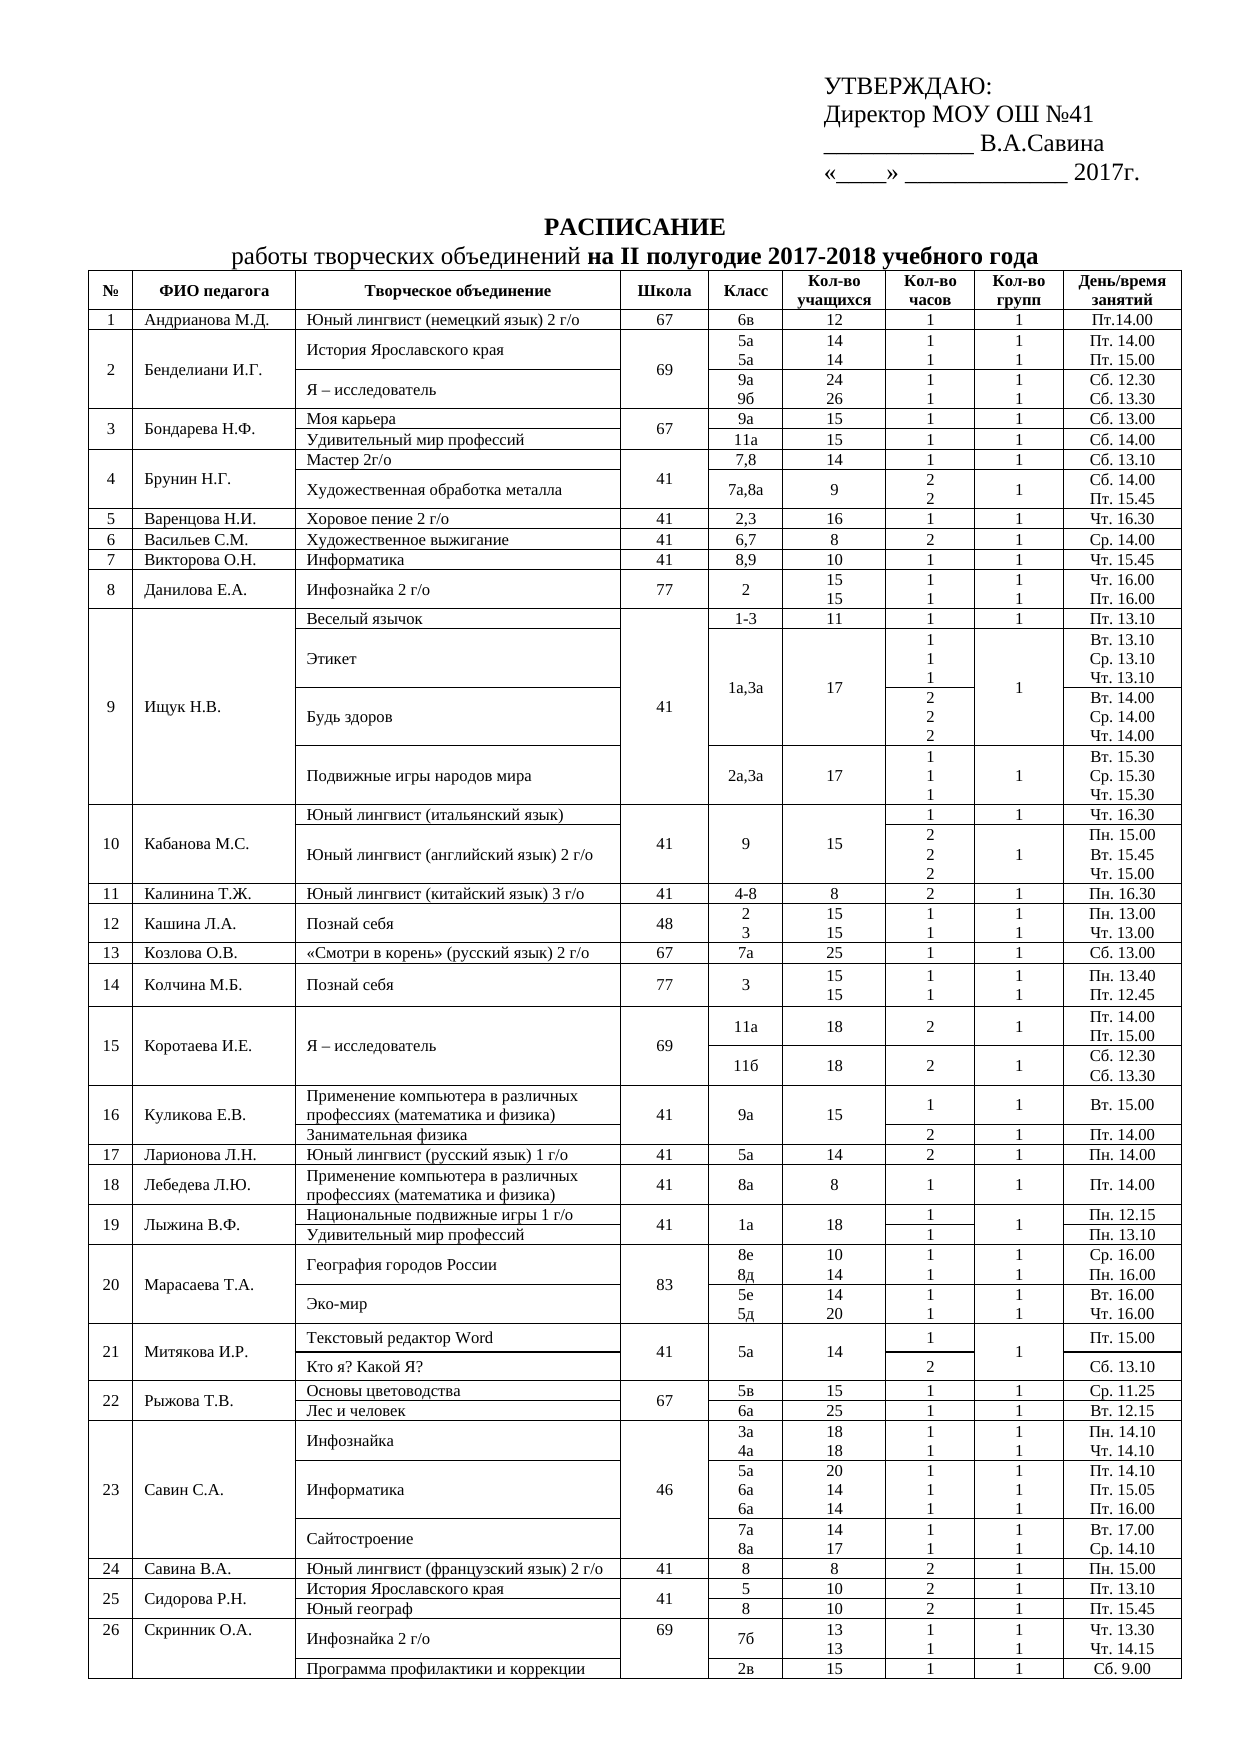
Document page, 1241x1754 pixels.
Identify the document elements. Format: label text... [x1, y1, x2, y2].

table_cell Пн. 14.10 Чт. 14.10 [1064, 1421, 1181, 1460]
table_cell 1 [975, 1007, 1063, 1045]
table_cell Юный лингвист (русский язык) 1 г/о [296, 1145, 620, 1164]
table_cell Я – исследователь [296, 370, 620, 408]
table_cell Куликова Е.В. [133, 1086, 295, 1144]
table_cell Применение компьютера в различных профессиях (математика и физика) [296, 1086, 620, 1124]
table_cell Ищук Н.В. [133, 609, 295, 804]
table_cell 17 [783, 629, 885, 745]
table_cell Юный географ [296, 1599, 620, 1618]
table_cell Кабанова М.С. [133, 805, 295, 883]
table_cell 1 1 [975, 1519, 1063, 1558]
table_cell Данилова Е.А. [133, 570, 295, 608]
table_cell 5в [709, 1381, 782, 1400]
table_cell 1 [886, 1086, 974, 1124]
table_cell 2 [886, 1145, 974, 1164]
table_cell 9а [709, 409, 782, 428]
table_cell 8а [709, 1165, 782, 1204]
table_cell 9а 9б [709, 370, 782, 408]
table_cell 6в [709, 310, 782, 329]
table_cell 1 [975, 609, 1063, 628]
table_header Кол-во учащихся [783, 271, 885, 309]
table_cell 1 [975, 805, 1063, 824]
table_cell 5 [709, 1579, 782, 1598]
table_cell 1 [975, 1125, 1063, 1144]
table_cell Васильев С.М. [133, 529, 295, 548]
table_cell 8 [709, 1559, 782, 1578]
table_cell 46 [621, 1421, 708, 1558]
table_cell 1 [975, 1205, 1063, 1244]
table_cell 11 [783, 609, 885, 628]
table_cell 10 14 [783, 1245, 885, 1283]
table_cell История Ярославского края [296, 1579, 620, 1598]
table_cell Текстовый редактор Word [296, 1324, 620, 1351]
table_cell 4-8 [709, 884, 782, 903]
table_cell 41 [621, 1324, 708, 1380]
table_cell 21 [89, 1324, 132, 1380]
table_cell 24 [89, 1559, 132, 1578]
table_cell 15 [783, 805, 885, 883]
table_header Творческое объединение [296, 271, 620, 309]
table_cell 7б [709, 1619, 782, 1658]
table_cell 19 [89, 1205, 132, 1244]
table_cell Бондарева Н.Ф. [133, 409, 295, 448]
table_cell Бенделиани И.Г. [133, 330, 295, 408]
table_cell 25 [783, 1401, 885, 1420]
table_cell Пн. 13.00 Чт. 13.00 [1064, 904, 1181, 942]
table_cell 14 [783, 1145, 885, 1164]
table_cell Информатика [296, 1461, 620, 1518]
table_cell 41 [621, 1559, 708, 1578]
table_cell Пн. 15.00 Вт. 15.45 Чт. 15.00 [1064, 825, 1181, 883]
table_cell 1 [975, 1579, 1063, 1598]
table_cell Пт. 14.00 [1064, 1125, 1181, 1144]
table_cell 14 [783, 450, 885, 469]
table_cell Вт. 14.00 Ср. 14.00 Чт. 14.00 [1064, 688, 1181, 745]
table_cell 1 [975, 409, 1063, 428]
table_cell 1 1 1 [886, 746, 974, 804]
table_cell 1 1 [975, 570, 1063, 608]
table_cell Козлова О.В. [133, 943, 295, 962]
table_cell 1 [886, 409, 974, 428]
table_cell 69 [621, 1619, 708, 1678]
table_cell 2 [89, 330, 132, 408]
table_cell Брунин Н.Г. [133, 450, 295, 508]
table_cell 8 [783, 884, 885, 903]
table_cell Вт. 15.30 Ср. 15.30 Чт. 15.30 [1064, 746, 1181, 804]
table_cell 1 [975, 550, 1063, 569]
table_cell 1 [975, 1599, 1063, 1618]
table_cell Художественная обработка металла [296, 470, 620, 508]
table_cell Мастер 2г/о [296, 450, 620, 469]
table_cell Пн. 13.10 [1064, 1225, 1181, 1244]
table_cell 15 [783, 1086, 885, 1144]
table_cell 7а,8а [709, 470, 782, 508]
table_cell Основы цветоводства [296, 1381, 620, 1400]
table_cell 16 [89, 1086, 132, 1144]
table_cell 2 [886, 1599, 974, 1618]
table_cell Савин С.А. [133, 1421, 295, 1558]
table_cell Познай себя [296, 964, 620, 1006]
table_cell Колчина М.Б. [133, 964, 295, 1006]
table_cell 9а [709, 1086, 782, 1144]
table_header № [89, 271, 132, 309]
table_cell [296, 1659, 620, 1678]
table_cell Юный лингвист (французский язык) 2 г/о [296, 1559, 620, 1578]
table_cell 1 [886, 450, 974, 469]
table_cell Сб. 13.00 [1064, 943, 1181, 962]
table_cell 11б [709, 1046, 782, 1084]
table_cell 23 [89, 1421, 132, 1558]
table_cell Чт. 16.30 [1064, 805, 1181, 824]
table_cell 9 [709, 805, 782, 883]
table_cell 7,8 [709, 450, 782, 469]
table_cell Калинина Т.Ж. [133, 884, 295, 903]
table_cell 1 [886, 609, 974, 628]
table_cell 1 [975, 629, 1063, 745]
table_cell Подвижные игры народов мира [296, 746, 620, 804]
table_cell 67 [621, 1381, 708, 1420]
table_cell Андрианова М.Д. [133, 310, 295, 329]
table_cell 20 14 14 [783, 1461, 885, 1518]
table_cell 15 15 [783, 904, 885, 942]
table_cell 41 [621, 529, 708, 548]
table_cell 41 [621, 550, 708, 569]
table_cell Сб. 13.10 [1064, 1353, 1181, 1380]
table_cell 9 [89, 609, 132, 804]
table_cell 1 [886, 943, 974, 962]
table_cell 1 [886, 310, 974, 329]
table_cell 1 [975, 310, 1063, 329]
table_cell 2 [886, 1125, 974, 1144]
table_cell Юный лингвист (английский язык) 2 г/о [296, 825, 620, 883]
table_cell 1 1 [886, 370, 974, 408]
table_cell Скринник О.А. [133, 1619, 295, 1678]
table_cell 2 [886, 1046, 974, 1084]
table_cell 11а [709, 1007, 782, 1045]
table_cell 1 [886, 1205, 974, 1224]
text работы творческих объединений на II полугодие 2017-2018 учебного года [118, 241, 1152, 270]
table_cell Ср. 14.00 [1064, 529, 1181, 548]
table_cell 14 17 [783, 1519, 885, 1558]
table_cell Пн. 16.30 [1064, 884, 1181, 903]
table_cell 14 [783, 1324, 885, 1380]
table_cell 5а [709, 1324, 782, 1380]
table_cell Савина В.А. [133, 1559, 295, 1578]
table_cell 1 1 1 [975, 1461, 1063, 1518]
table_cell 1 [975, 1046, 1063, 1084]
table_cell 1 [886, 805, 974, 824]
table_cell Пт. 13.10 [1064, 609, 1181, 628]
table_cell 1 1 [886, 1421, 974, 1460]
table_cell Инфознайка 2 г/о [296, 1619, 620, 1658]
table_cell 10 [783, 1579, 885, 1598]
table_cell 10 [783, 550, 885, 569]
table_header УТВЕРЖДАЮ: Директор МОУ ОШ №41 ____________ В.А.Савина «____» _____________ 2017г. [812, 71, 1163, 186]
table_cell 1 [886, 509, 974, 528]
table_cell Инфознайка 2 г/о [296, 570, 620, 608]
table_cell 18 [89, 1165, 132, 1204]
table_cell 18 [783, 1046, 885, 1084]
table_cell 41 [621, 884, 708, 903]
table_cell Коротаева И.Е. [133, 1007, 295, 1084]
table_cell Чт. 16.30 [1064, 509, 1181, 528]
table_cell 15 [783, 409, 885, 428]
table_cell Хоровое пение 2 г/о [296, 509, 620, 528]
table_cell 67 [621, 409, 708, 448]
table_cell 25 [783, 943, 885, 962]
table_cell 2 2 2 [886, 688, 974, 745]
table_cell Рыжова Т.В. [133, 1381, 295, 1420]
table_cell Чт. 15.45 [1064, 550, 1181, 569]
table_cell 1 1 [886, 964, 974, 1006]
table_cell 1 [975, 1145, 1063, 1164]
table_cell 2 2 [886, 470, 974, 508]
table_cell 6 [89, 529, 132, 548]
table_cell 1 [975, 450, 1063, 469]
table_cell 17 [783, 746, 885, 804]
table_cell Вт. 16.00 Чт. 16.00 [1064, 1285, 1181, 1323]
table_cell 1 1 [975, 370, 1063, 408]
table_cell 41 [621, 509, 708, 528]
table_cell 24 26 [783, 370, 885, 408]
table_cell Чт. 13.30 Чт. 14.15 [1064, 1619, 1181, 1658]
table_cell Юный лингвист (немецкий язык) 2 г/о [296, 310, 620, 329]
table_cell 12 [89, 904, 132, 942]
table_cell Юный лингвист (итальянский язык) [296, 805, 620, 824]
table_cell 18 [783, 1205, 885, 1244]
table_cell 2 [886, 1579, 974, 1598]
table_cell 2а,3а [709, 746, 782, 804]
table_cell 8е 8д [709, 1245, 782, 1283]
table_cell 1 1 1 [886, 629, 974, 687]
table_cell 26 [89, 1619, 132, 1678]
table_cell 41 [621, 609, 708, 804]
table_cell 1 [975, 470, 1063, 508]
table_cell 69 [621, 330, 708, 408]
table_cell Сб. 12.30 Сб. 13.30 [1064, 1046, 1181, 1084]
table_cell Удивительный мир профессий [296, 1225, 620, 1244]
table_cell 1 1 [886, 1245, 974, 1283]
table_cell 13 [89, 943, 132, 962]
table_cell Кто я? Какой Я? [296, 1353, 620, 1380]
table_cell 15 [783, 1381, 885, 1400]
table_cell 1 [975, 509, 1063, 528]
table_cell 5а [709, 1145, 782, 1164]
table_cell 2 [886, 529, 974, 548]
table_cell Познай себя [296, 904, 620, 942]
table_cell Пт. 15.45 [1064, 1599, 1181, 1618]
table_cell Вт. 13.10 Ср. 13.10 Чт. 13.10 [1064, 629, 1181, 687]
table_cell Сб. 12.30 Сб. 13.30 [1064, 370, 1181, 408]
table_header Кол-во часов [886, 271, 974, 309]
table_cell Чт. 16.00 Пт. 16.00 [1064, 570, 1181, 608]
table_cell Юный лингвист (китайский язык) 3 г/о [296, 884, 620, 903]
table_cell 15 15 [783, 570, 885, 608]
table_cell 2 3 [709, 904, 782, 942]
table_cell 15 [783, 1659, 885, 1678]
table_cell География городов России [296, 1245, 620, 1283]
table_cell Варенцова Н.И. [133, 509, 295, 528]
table_cell 1 [975, 943, 1063, 962]
table_cell 41 [621, 1205, 708, 1244]
table_cell 1 1 [975, 1619, 1063, 1658]
table_cell 5 [89, 509, 132, 528]
table_cell 1 1 1 [886, 1461, 974, 1518]
table_cell 1 1 [975, 964, 1063, 1006]
table_cell Я – исследователь [296, 1007, 620, 1084]
table_cell Марасаева Т.А. [133, 1245, 295, 1323]
table_cell 41 [621, 805, 708, 883]
table_cell 77 [621, 964, 708, 1006]
table_cell 1 1 [886, 1619, 974, 1658]
table_cell Лыжина В.Ф. [133, 1205, 295, 1244]
table_cell 41 [621, 450, 708, 508]
table_cell Пт. 14.00 Пт. 15.00 [1064, 330, 1181, 369]
table_cell 1 [89, 310, 132, 329]
table_cell 2 [709, 570, 782, 608]
table_cell 3 [89, 409, 132, 448]
table_cell 14 14 [783, 330, 885, 369]
table_cell 1а [709, 1205, 782, 1244]
table_cell Ср. 16.00 Пн. 16.00 [1064, 1245, 1181, 1283]
table_cell Эко-мир [296, 1285, 620, 1323]
table_cell 1 1 [886, 904, 974, 942]
table_cell 18 [783, 1007, 885, 1045]
table_cell 83 [621, 1245, 708, 1323]
table_header Школа [621, 271, 708, 309]
table_cell 1 [886, 1165, 974, 1204]
table_cell 1 1 [975, 1285, 1063, 1323]
table_cell 67 [621, 943, 708, 962]
table_cell 2в [709, 1659, 782, 1678]
table_cell 1 [975, 1165, 1063, 1204]
table_cell 1 1 [886, 330, 974, 369]
table_cell 8 [783, 529, 885, 548]
text РАСПИСАНИЕ [118, 212, 1152, 241]
table_cell Моя карьера [296, 409, 620, 428]
table_cell 11а [709, 429, 782, 448]
table_cell 22 [89, 1381, 132, 1420]
table_cell Сб. 13.10 [1064, 450, 1181, 469]
table_cell 5е 5д [709, 1285, 782, 1323]
table_cell Лес и человек [296, 1401, 620, 1420]
table_cell 7 [89, 550, 132, 569]
table_cell 1а,3а [709, 629, 782, 745]
table_cell Пт. 15.00 [1064, 1324, 1181, 1351]
table_cell Информатика [296, 550, 620, 569]
table_cell 14 20 [783, 1285, 885, 1323]
table_cell Сб. 13.00 [1064, 409, 1181, 428]
table_cell 1 [886, 1225, 974, 1244]
table_cell 1-3 [709, 609, 782, 628]
table_cell 69 [621, 1007, 708, 1084]
table_cell 1 [975, 529, 1063, 548]
table_cell Национальные подвижные игры 1 г/о [296, 1205, 620, 1224]
table_cell Вт. 15.00 [1064, 1086, 1181, 1124]
table_cell 1 [975, 1659, 1063, 1678]
table_cell Ларионова Л.Н. [133, 1145, 295, 1164]
table_cell Этикет [296, 629, 620, 687]
table_cell 15 15 [783, 964, 885, 1006]
table_cell 1 [886, 1659, 974, 1678]
table_header День/время занятий [1064, 271, 1181, 309]
table_cell Пн. 13.40 Пт. 12.45 [1064, 964, 1181, 1006]
table_cell 1 1 [886, 1519, 974, 1558]
table_cell 1 [975, 1086, 1063, 1124]
table_cell 1 1 [975, 904, 1063, 942]
table_cell Пт. 14.00 [1064, 1165, 1181, 1204]
table_cell 1 [886, 550, 974, 569]
table_cell 5а 6а 6а [709, 1461, 782, 1518]
table_cell Вт. 17.00 Ср. 14.10 [1064, 1519, 1181, 1558]
table_cell Вт. 12.15 [1064, 1401, 1181, 1420]
table_cell 1 [975, 1324, 1063, 1380]
table_cell 8 [709, 1599, 782, 1618]
table_cell 14 [89, 964, 132, 1006]
table_cell Лебедева Л.Ю. [133, 1165, 295, 1204]
table_cell 8 [783, 1559, 885, 1578]
table_cell «Смотри в корень» (русский язык) 2 г/о [296, 943, 620, 962]
table_cell Пн. 15.00 [1064, 1559, 1181, 1578]
table_cell 1 [886, 1381, 974, 1400]
table_cell 2,3 [709, 509, 782, 528]
table_cell Сб. 14.00 [1064, 429, 1181, 448]
table_cell 41 [621, 1145, 708, 1164]
table_cell 1 1 [975, 1421, 1063, 1460]
table_cell Художественное выжигание [296, 529, 620, 548]
table_cell 2 [886, 1007, 974, 1045]
table_cell 1 [886, 1324, 974, 1351]
table_cell 1 1 [975, 330, 1063, 369]
table_cell 1 [886, 1401, 974, 1420]
table_cell 1 [886, 429, 974, 448]
table_cell Веселый язычок [296, 609, 620, 628]
table_cell 2 2 2 [886, 825, 974, 883]
table_cell Сидорова Р.Н. [133, 1579, 295, 1618]
table_cell Пт. 14.00 Пт. 15.00 [1064, 1007, 1181, 1045]
table_header Класс [709, 271, 782, 309]
table_cell 7а 8а [709, 1519, 782, 1558]
table_cell 5а 5а [709, 330, 782, 369]
table_cell 1 1 [886, 570, 974, 608]
table_cell 3а 4а [709, 1421, 782, 1460]
table_cell Сб. 9.00 [1064, 1659, 1181, 1678]
table_cell 2 [886, 1559, 974, 1578]
table_cell 8,9 [709, 550, 782, 569]
table_cell 20 [89, 1245, 132, 1323]
table_cell 6,7 [709, 529, 782, 548]
table_cell Митякова И.Р. [133, 1324, 295, 1380]
table_cell Будь здоров [296, 688, 620, 745]
table_cell 2 [886, 884, 974, 903]
table_cell 1 [975, 746, 1063, 804]
table_cell Викторова О.Н. [133, 550, 295, 569]
table_cell 1 [975, 1559, 1063, 1578]
table_cell 4 [89, 450, 132, 508]
table_cell 1 1 [975, 1245, 1063, 1283]
table_cell 1 1 [886, 1285, 974, 1323]
table_cell 18 18 [783, 1421, 885, 1460]
table_cell Инфознайка [296, 1421, 620, 1460]
table_cell 2 [886, 1353, 974, 1380]
table_cell Ср. 11.25 [1064, 1381, 1181, 1400]
table_cell Занимательная физика [296, 1125, 620, 1144]
table_cell 1 [975, 1401, 1063, 1420]
table_cell 1 [975, 429, 1063, 448]
table_cell Удивительный мир профессий [296, 429, 620, 448]
table_cell Кашина Л.А. [133, 904, 295, 942]
table_header Кол-во групп [975, 271, 1063, 309]
table_cell 12 [783, 310, 885, 329]
table_header ФИО педагога [133, 271, 295, 309]
table_cell 25 [89, 1579, 132, 1618]
table_cell 10 [89, 805, 132, 883]
table_cell 41 [621, 1165, 708, 1204]
table_cell Сб. 14.00 Пт. 15.45 [1064, 470, 1181, 508]
table_cell Пн. 12.15 [1064, 1205, 1181, 1224]
table_cell 10 [783, 1599, 885, 1618]
table_cell 67 [621, 310, 708, 329]
table_cell 6а [709, 1401, 782, 1420]
table_cell 3 [709, 964, 782, 1006]
table_cell Применение компьютера в различных профессиях (математика и физика) [296, 1165, 620, 1204]
table_cell Пт. 13.10 [1064, 1579, 1181, 1598]
table_cell Пт.14.00 [1064, 310, 1181, 329]
table_cell 16 [783, 509, 885, 528]
table_cell 8 [89, 570, 132, 608]
table_cell 77 [621, 570, 708, 608]
table_cell 1 [975, 825, 1063, 883]
table_cell 13 13 [783, 1619, 885, 1658]
table_cell 17 [89, 1145, 132, 1164]
table_cell 8 [783, 1165, 885, 1204]
table_cell 9 [783, 470, 885, 508]
table_cell 41 [621, 1086, 708, 1144]
table_cell 1 [975, 1381, 1063, 1400]
table_cell 41 [621, 1579, 708, 1618]
table_cell 15 [89, 1007, 132, 1084]
table_cell Сайтостроение [296, 1519, 620, 1558]
table_cell 11 [89, 884, 132, 903]
table_cell Пн. 14.00 [1064, 1145, 1181, 1164]
table_cell 15 [783, 429, 885, 448]
table_cell Пт. 14.10 Пт. 15.05 Пт. 16.00 [1064, 1461, 1181, 1518]
table_cell 48 [621, 904, 708, 942]
table_cell 7а [709, 943, 782, 962]
table_cell 1 [975, 884, 1063, 903]
table_cell История Ярославского края [296, 330, 620, 369]
